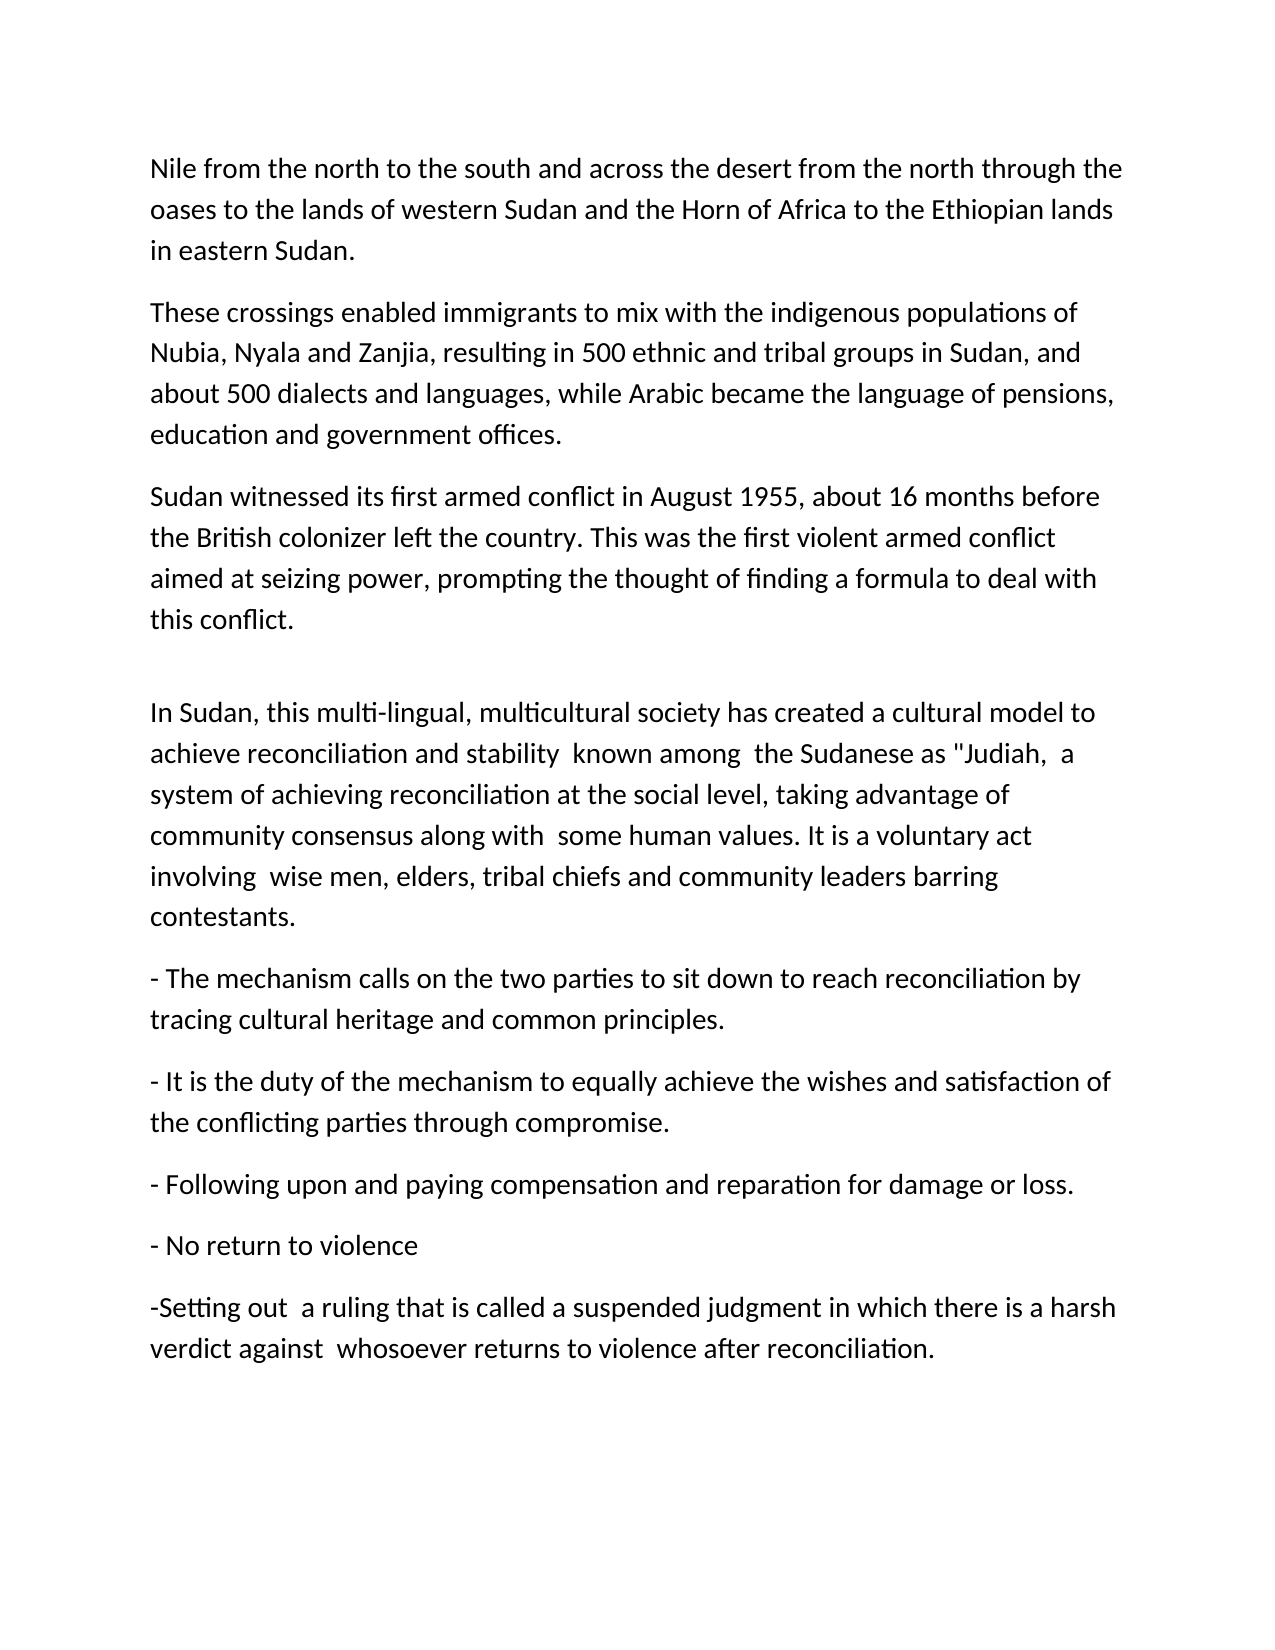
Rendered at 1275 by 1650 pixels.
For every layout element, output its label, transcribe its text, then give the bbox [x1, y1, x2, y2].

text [150, 150, 1125, 267]
text Sudan witnessed its first armed conflict in August 1955, about 16 months before the British colonizer left the country. This was the first violent armed conflict aimed at seizing power, prompting the thought of finding a formula to deal with this conflict. [150, 478, 1125, 669]
text - No return to violence [150, 1227, 1125, 1263]
text -Setting out a ruling that is called a suspended judgment in which there is a harsh verdict against whosoever returns to violence after reconciliation. [150, 1289, 1125, 1366]
text - Following upon and paying compensation and reparation for damage or loss. [150, 1166, 1125, 1201]
text - The mechanism calls on the two parties to sit down to reach reconciliation by tracing cultural heritage and common principles. [150, 960, 1125, 1037]
text These crossings enabled immigrants to mix with the indigenous populations of Nubia, Nyala and Zanjia, resulting in 500 ethnic and tribal groups in Sudan, and about 500 dialects and languages, while Arabic became the language of pensions, education and government offices. [150, 294, 1125, 452]
text In Sudan, this multi-lingual, multicultural society has created a cultural model to achieve reconciliation and stability known among the Sudanese as "Judiah, a system of achieving reconciliation at the social level, taking advantage of community consensus along with some human values. It is a voluntary act involving wise men, elders, tribal chiefs and community leaders barring contestants. [150, 694, 1125, 934]
text - It is the duty of the mechanism to equally achieve the wishes and satisfaction of the conflicting parties through compromise. [150, 1063, 1125, 1139]
